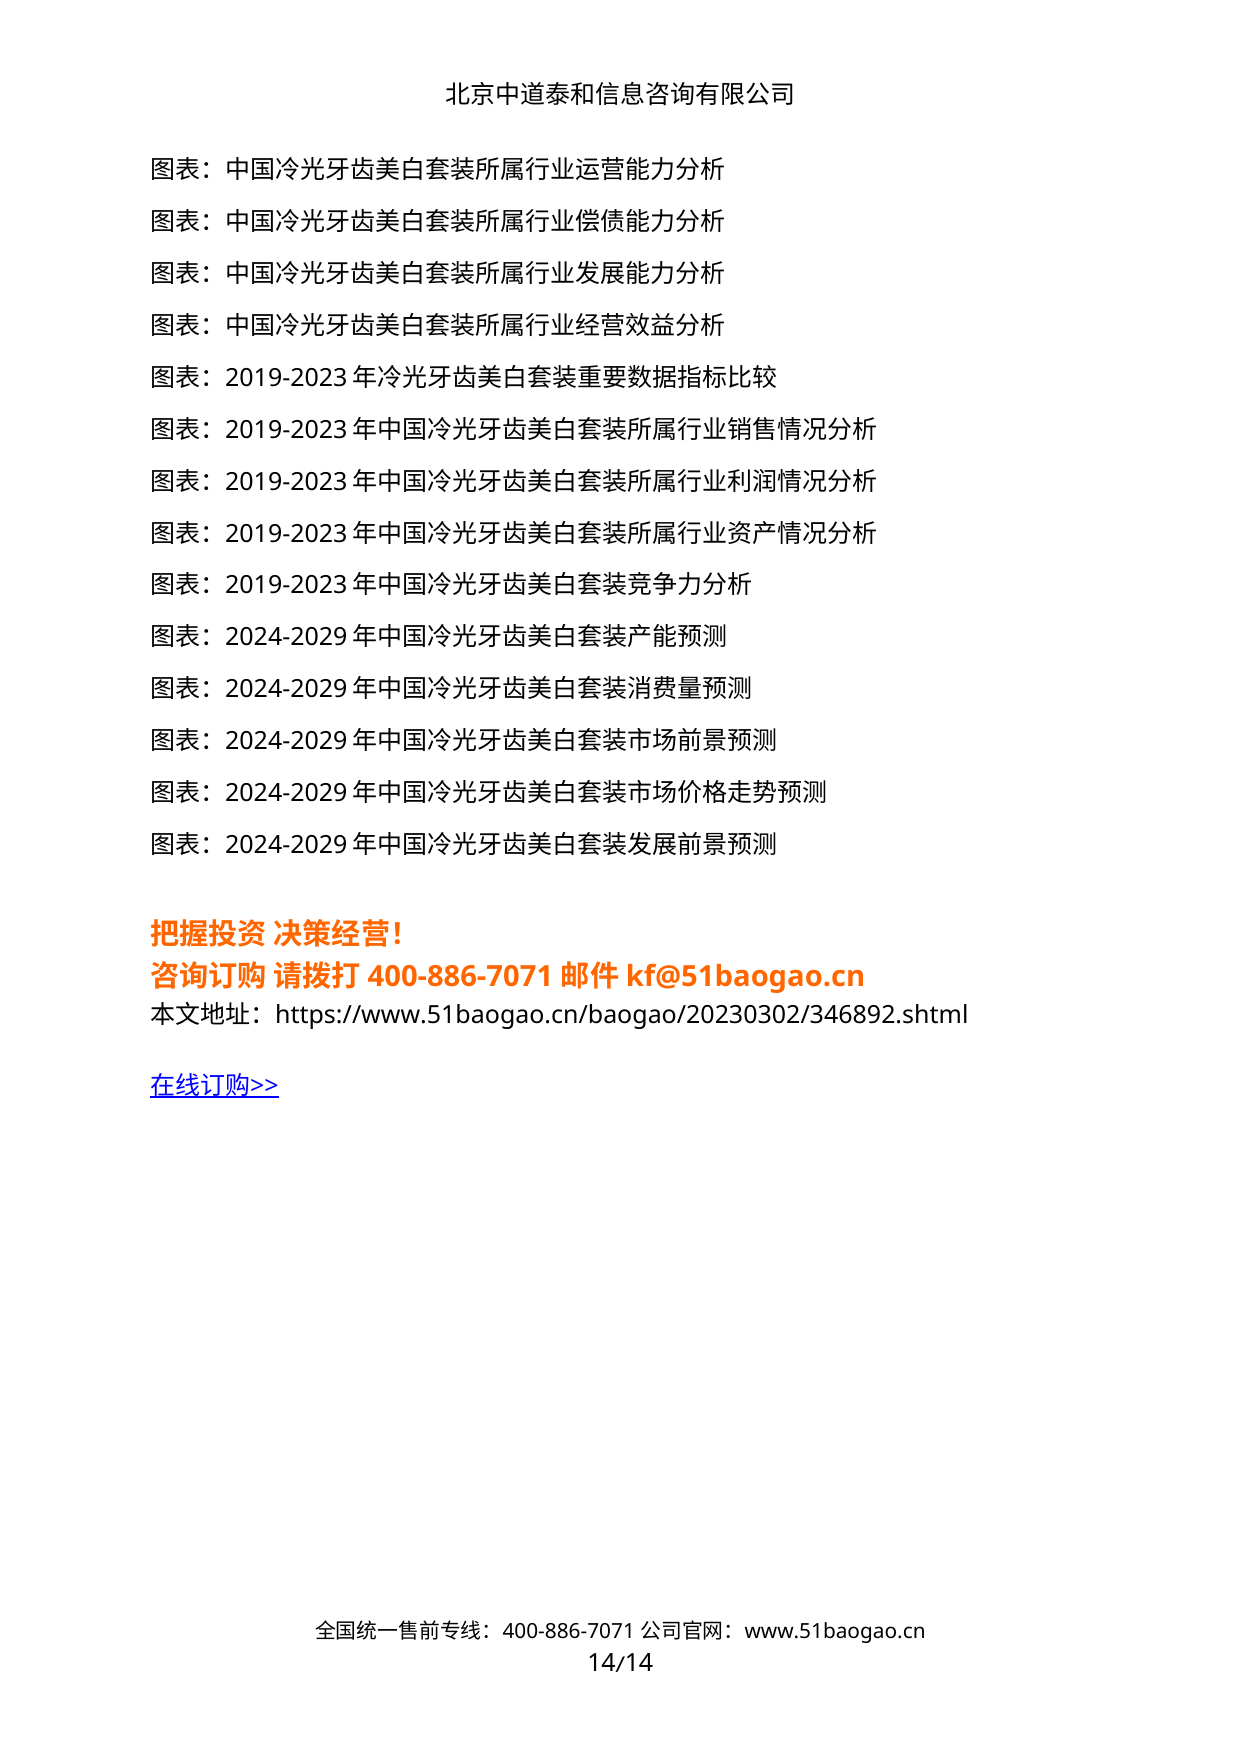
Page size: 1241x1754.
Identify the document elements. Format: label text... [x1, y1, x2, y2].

text 图表：2024-2029年中国冷光牙齿美白套装市场前景预测 [150, 721, 1090, 757]
text 图表：2024-2029年中国冷光牙齿美白套装发展前景预测 [150, 824, 1090, 861]
text 图表：2024-2029年中国冷光牙齿美白套装消费量预测 [150, 669, 1090, 705]
text 图表：2019-2023年中国冷光牙齿美白套装所属行业资产情况分析 [150, 513, 1090, 549]
text 图表：2024-2029年中国冷光牙齿美白套装产能预测 [150, 617, 1090, 653]
text 在线订购>> [150, 1031, 1090, 1102]
text 图表：2019-2023年中国冷光牙齿美白套装所属行业销售情况分析 [150, 409, 1090, 446]
text 图表：2019-2023年中国冷光牙齿美白套装所属行业利润情况分析 [150, 461, 1090, 497]
text 把握投资 决策经营！咨询订购 请拨打 400-886-7071 邮件 kf@51baogao.cn本文地址：https://www.51baogao.cn/baogao/20230302/346892.shtml [150, 876, 1090, 1031]
text 图表：中国冷光牙齿美白套装所属行业偿债能力分析 [150, 202, 1090, 238]
text 图表：中国冷光牙齿美白套装所属行业经营效益分析 [150, 306, 1090, 342]
text 图表：中国冷光牙齿美白套装所属行业运营能力分析 [150, 150, 1090, 186]
text 图表：2019-2023年中国冷光牙齿美白套装竞争力分析 [150, 565, 1090, 601]
text 图表：2024-2029年中国冷光牙齿美白套装市场价格走势预测 [150, 772, 1090, 809]
text 图表：中国冷光牙齿美白套装所属行业发展能力分析 [150, 254, 1090, 290]
text 图表：2019-2023年冷光牙齿美白套装重要数据指标比较 [150, 357, 1090, 394]
